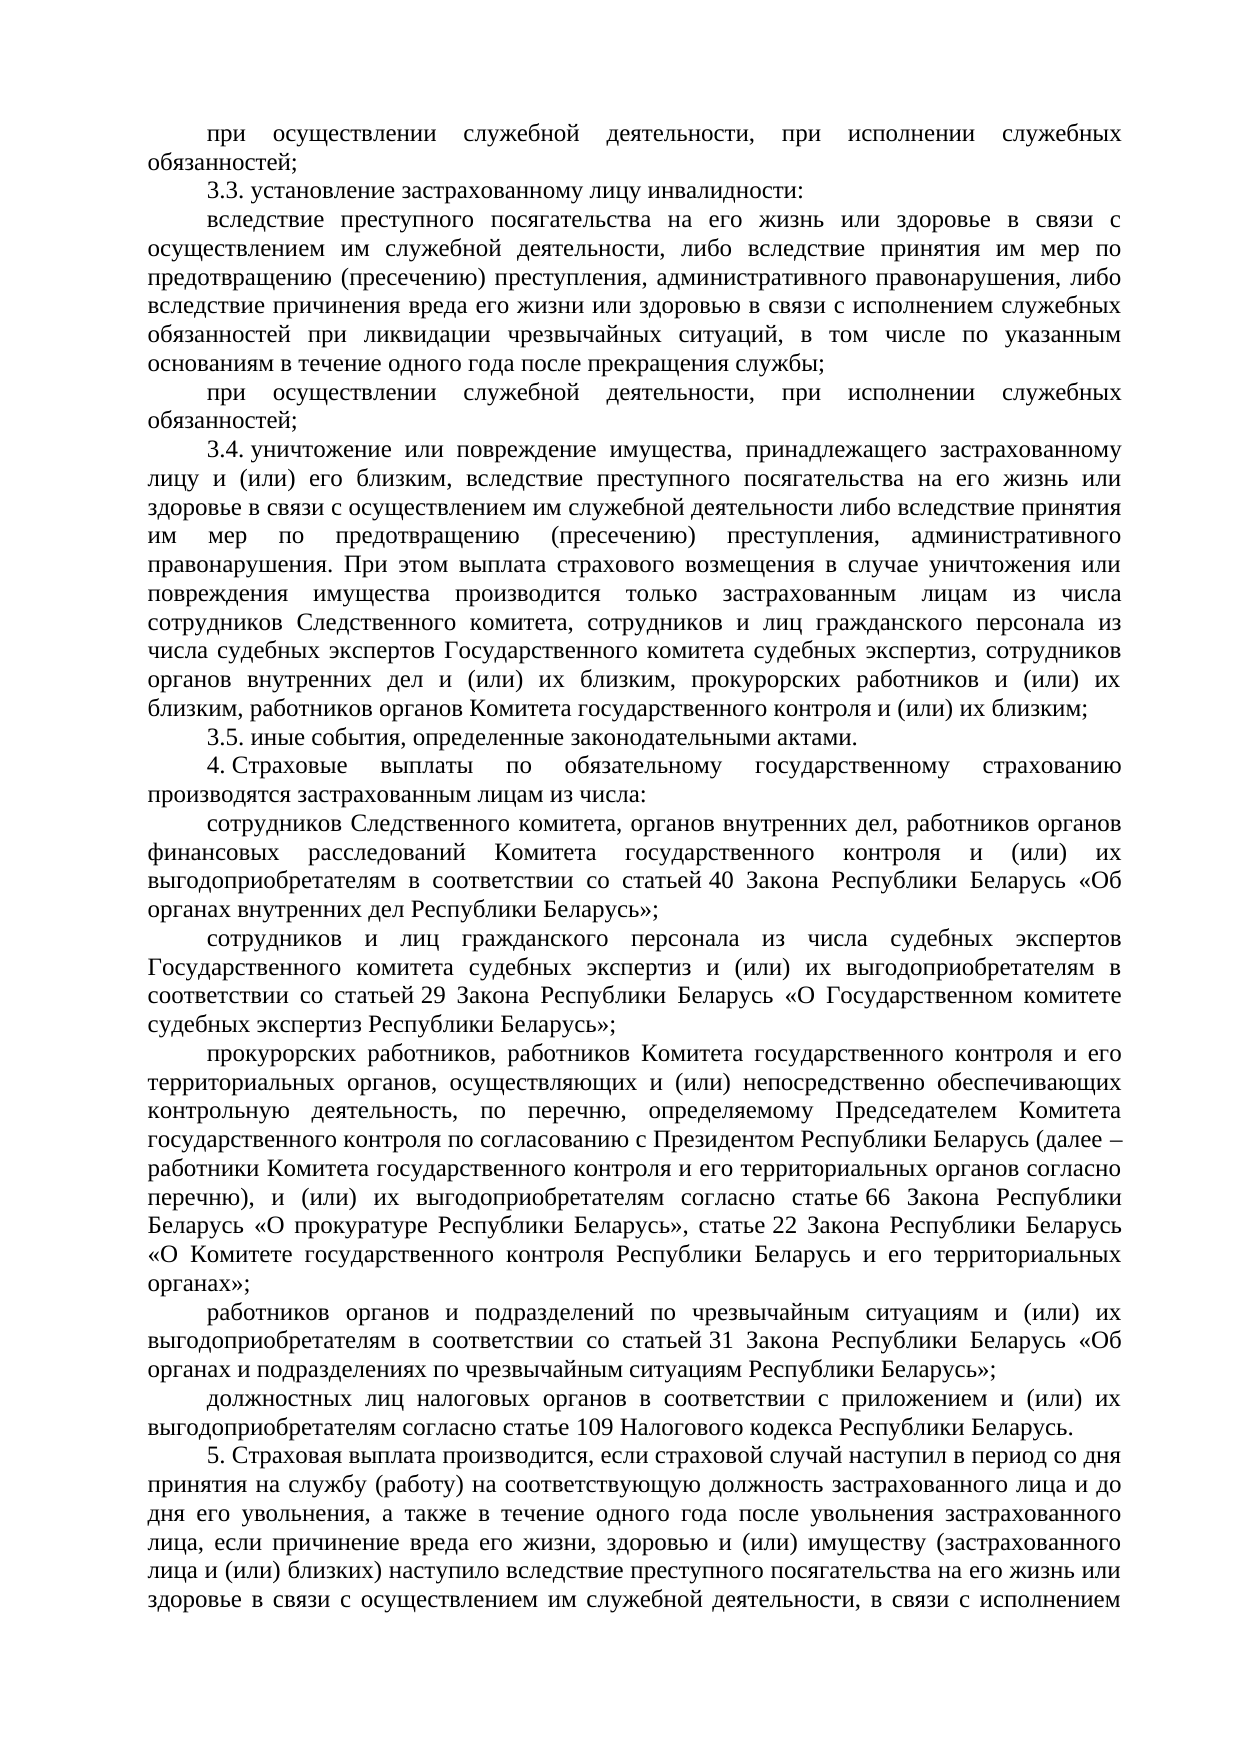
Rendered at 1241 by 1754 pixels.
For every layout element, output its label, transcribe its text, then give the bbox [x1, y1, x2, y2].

text работников органов и подразделений по чрезвычайным ситуациям и (или) их выгодоприобретателям в соответствии со статьей 31 Закона Республики Беларусь «Об органах и подразделениях по чрезвычайным ситуациям Республики Беларусь»; [147, 1297, 1122, 1383]
text 3.5. иные события, определенные законодательными актами. [147, 722, 1122, 751]
text прокурорских работников, работников Комитета государственного контроля и его территориальных органов, осуществляющих и (или) непосредственно обеспечивающих контрольную деятельность, по перечню, определяемому Председателем Комитета государственного контроля по согласованию с Президентом Республики Беларусь (далее – работники Комитета государственного контроля и его территориальных органов согласно перечню), и (или) их выгодоприобретателям согласно статье 66 Закона Республики Беларусь «О прокуратуре Республики Беларусь», статье 22 Закона Республики Беларусь «О Комитете государственного контроля Республики Беларусь и его территориальных органах»; [147, 1038, 1122, 1297]
text сотрудников Следственного комитета, органов внутренних дел, работников органов финансовых расследований Комитета государственного контроля и (или) их выгодоприобретателям в соответствии со статьей 40 Закона Республики Беларусь «Об органах внутренних дел Республики Беларусь»; [147, 808, 1122, 923]
text 3.3. установление застрахованному лицу инвалидности: [147, 176, 1122, 204]
text 3.4. уничтожение или повреждение имущества, принадлежащего застрахованному лицу и (или) его близким, вследствие преступного посягательства на его жизнь или здоровье в связи с осуществлением им служебной деятельности либо вследствие принятия им мер по предотвращению (пресечению) преступления, административного правонарушения. При этом выплата страхового возмещения в случае уничтожения или повреждения имущества производится только застрахованным лицам из числа сотрудников Следственного комитета, сотрудников и лиц гражданского персонала из числа судебных экспертов Государственного комитета судебных экспертиз, сотрудников органов внутренних дел и (или) их близким, прокурорских работников и (или) их близким, работников органов Комитета государственного контроля и (или) их близким; [147, 434, 1122, 722]
text должностных лиц налоговых органов в соответствии с приложением и (или) их выгодоприобретателям согласно статье 109 Налогового кодекса Республики Беларусь. [147, 1383, 1122, 1441]
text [147, 1441, 1122, 1613]
text сотрудников и лиц гражданского персонала из числа судебных экспертов Государственного комитета судебных экспертиз и (или) их выгодоприобретателям в соответствии со статьей 29 Закона Республики Беларусь «О Государственном комитете судебных экспертиз Республики Беларусь»; [147, 923, 1122, 1038]
text 4. Страховые выплаты по обязательному государственному страхованию производятся застрахованным лицам из числа: [147, 751, 1122, 808]
text при осуществлении служебной деятельности, при исполнении служебных обязанностей; [147, 118, 1122, 176]
text при осуществлении служебной деятельности, при исполнении служебных обязанностей; [147, 377, 1122, 434]
